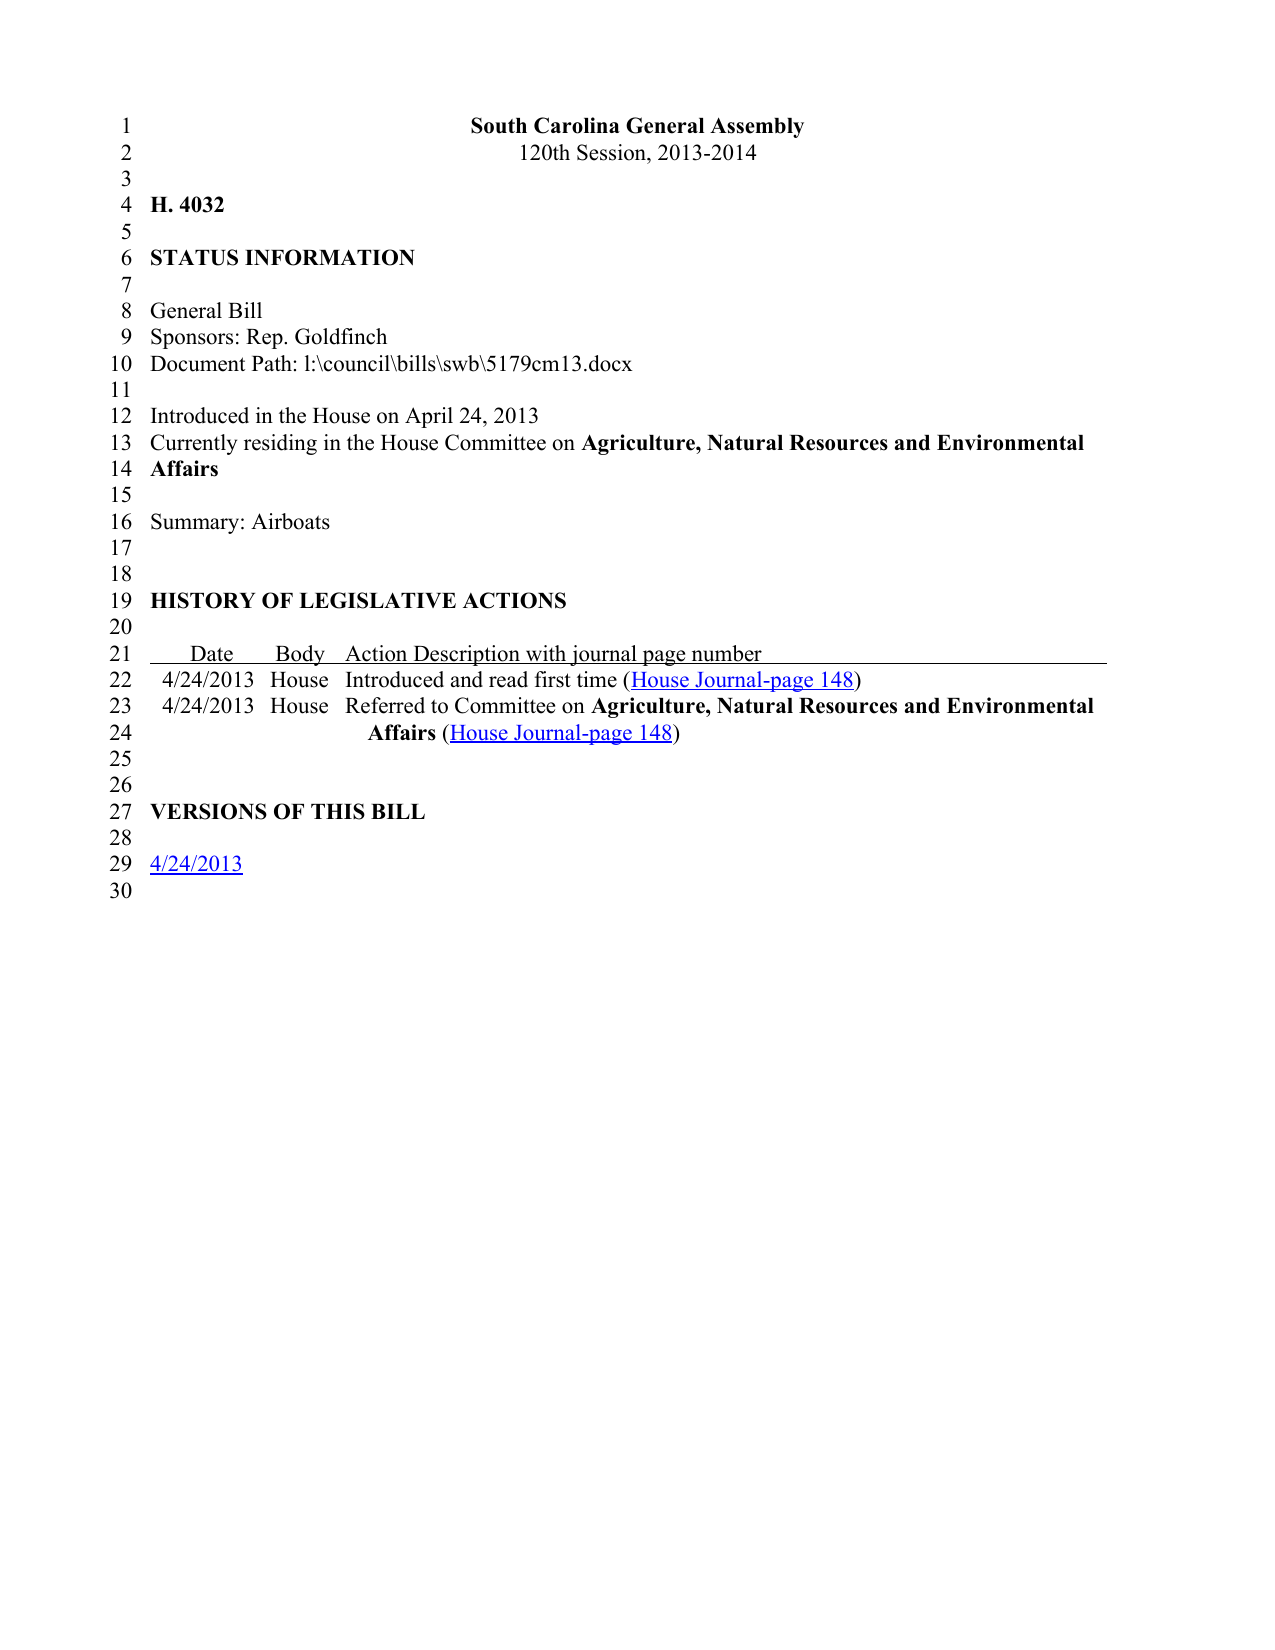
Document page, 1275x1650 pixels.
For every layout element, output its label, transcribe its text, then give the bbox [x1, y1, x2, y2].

text Document Path: l:\council\bills\swb\5179cm13.docx [150, 350, 1125, 376]
text HISTORY OF LEGISLATIVE ACTIONS [150, 587, 1125, 613]
text South Carolina General Assembly [150, 112, 1125, 139]
text Introduced in the House on April 24, 2013 [150, 402, 1125, 429]
text General Bill [150, 297, 1125, 323]
text Currently residing in the House Committee on Agriculture, Natural Resources and Environmental Affairs [150, 429, 1125, 481]
text 4/24/2013 House Introduced and read first time (House Journal-page 148) [150, 666, 1125, 692]
text STATUS INFORMATION [150, 244, 1125, 271]
text Date Body Action Description with journal page number [150, 639, 1125, 666]
text 4/24/2013 House Referred to Committee on Agriculture, Natural Resources and Environmental Affairs (House Journal-page 148) [150, 692, 1125, 745]
text Sponsors: Rep. Goldfinch [150, 323, 1125, 350]
text VERSIONS OF THIS BILL [150, 798, 1125, 824]
text H. 4032 [150, 192, 1125, 218]
text Summary: Airboats [150, 508, 1125, 534]
text 120th Session, 2013-2014 [150, 139, 1125, 165]
text 4/24/2013 [150, 850, 1125, 877]
